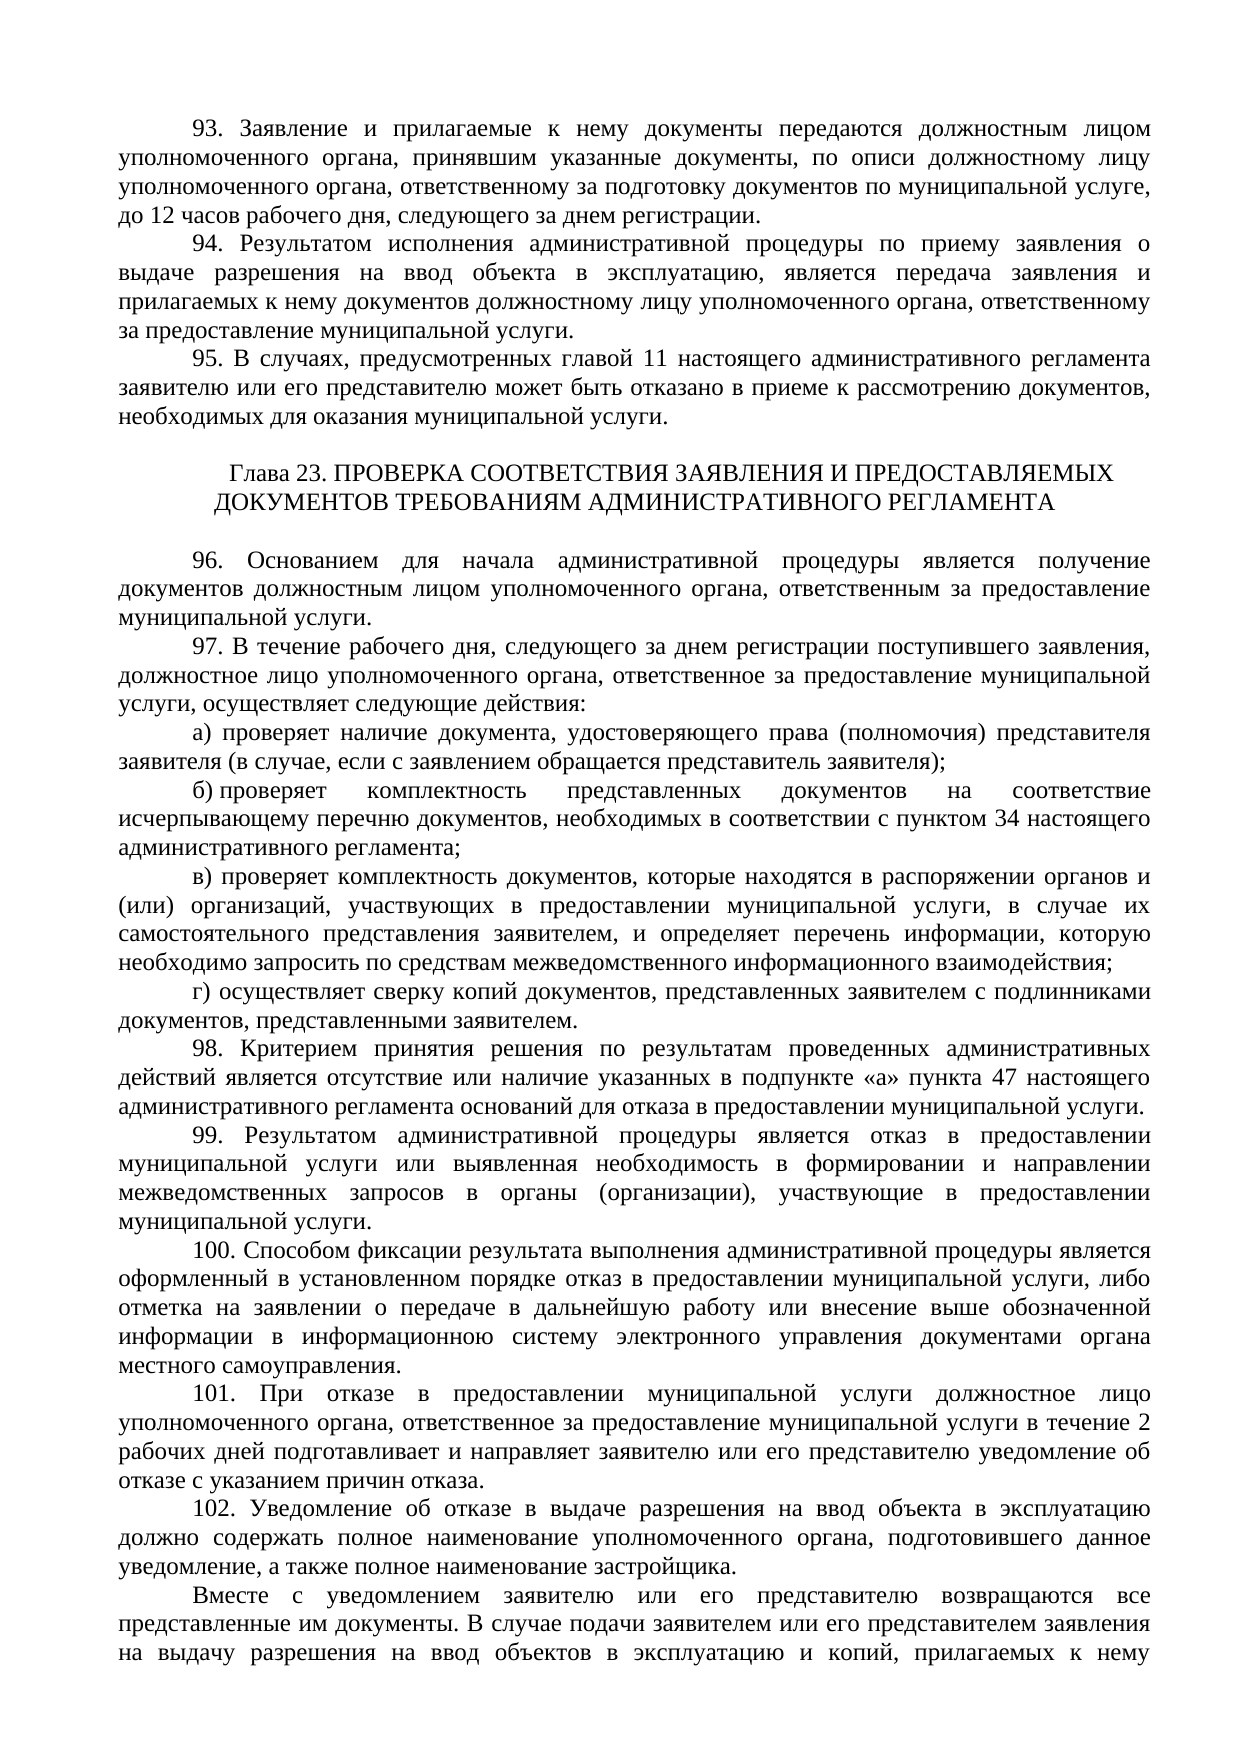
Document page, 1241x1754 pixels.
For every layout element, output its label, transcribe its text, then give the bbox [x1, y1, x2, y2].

text Глава 23. ПРОВЕРКА СООТВЕТСТВИЯ ЗАЯВЛЕНИЯ И ПРЕДОСТАВЛЯЕМЫХ ДОКУМЕНТОВ ТРЕБОВАНИЯМ АДМИНИСТРАТИВНОГО РЕГЛАМЕНТА [118, 458, 1152, 516]
text 97. В течение рабочего дня, следующего за днем регистрации поступившего заявления, должностное лицо уполномоченного органа, ответственное за предоставление муниципальной услуги, осуществляет следующие действия: [118, 631, 1152, 717]
text 96. Основанием для начала административной процедуры является получение документов должностным лицом уполномоченного органа, ответственным за предоставление муниципальной услуги. [118, 545, 1152, 631]
text 99. Результатом административной процедуры является отказ в предоставлении муниципальной услуги или выявленная необходимость в формировании и направлении межведомственных запросов в органы (организации), участвующие в предоставлении муниципальной услуги. [118, 1120, 1152, 1235]
text 98. Критерием принятия решения по результатам проведенных административных действий является отсутствие или наличие указанных в подпункте «а» пункта 47 настоящего административного регламента оснований для отказа в предоставлении муниципальной услуги. [118, 1033, 1152, 1120]
list а) проверяет наличие документа, удостоверяющего права (полномочия) представителя заявителя (в случае, если с заявлением обращается представитель заявителя); [118, 717, 1152, 775]
text 95. В случаях, предусмотренных главой 11 настоящего административного регламента заявителю или его представителю может быть отказано в приеме к рассмотрению документов, необходимых для оказания муниципальной услуги. [118, 343, 1152, 430]
text 100. Способом фиксации результата выполнения административной процедуры является оформленный в установленном порядке отказ в предоставлении муниципальной услуги, либо отметка на заявлении о передаче в дальнейшую работу или внесение выше обозначенной информации в информационною систему электронного управления документами органа местного самоуправления. [118, 1235, 1152, 1378]
text в) проверяет комплектность документов, которые находятся в распоряжении органов и (или) организаций, участвующих в предоставлении муниципальной услуги, в случае их самостоятельного представления заявителем, и определяет перечень информации, которую необходимо запросить по средствам межведомственного информационного взаимодействия; [118, 861, 1152, 976]
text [118, 1580, 1152, 1666]
text г) осуществляет сверку копий документов, представленных заявителем с подлинниками документов, представленными заявителем. [118, 976, 1152, 1033]
text 93. Заявление и прилагаемые к нему документы передаются должностным лицом уполномоченного органа, принявшим указанные документы, по описи должностному лицу уполномоченного органа, ответственному за подготовку документов по муниципальной услуге, до 12 часов рабочего дня, следующего за днем регистрации. [118, 113, 1152, 228]
text 102. Уведомление об отказе в выдаче разрешения на ввод объекта в эксплуатацию должно содержать полное наименование уполномоченного органа, подготовившего данное уведомление, а также полное наименование застройщика. [118, 1493, 1152, 1580]
text б) проверяет комплектность представленных документов на соответствие исчерпывающему перечню документов, необходимых в соответствии с пунктом 34 настоящего административного регламента; [118, 775, 1152, 861]
text 94. Результатом исполнения административной процедуры по приему заявления о выдаче разрешения на ввод объекта в эксплуатацию, является передача заявления и прилагаемых к нему документов должностному лицу уполномоченного органа, ответственному за предоставление муниципальной услуги. [118, 228, 1152, 343]
text 101. При отказе в предоставлении муниципальной услуги должностное лицо уполномоченного органа, ответственное за предоставление муниципальной услуги в течение 2 рабочих дней подготавливает и направляет заявителю или его представителю уведомление об отказе с указанием причин отказа. [118, 1378, 1152, 1493]
